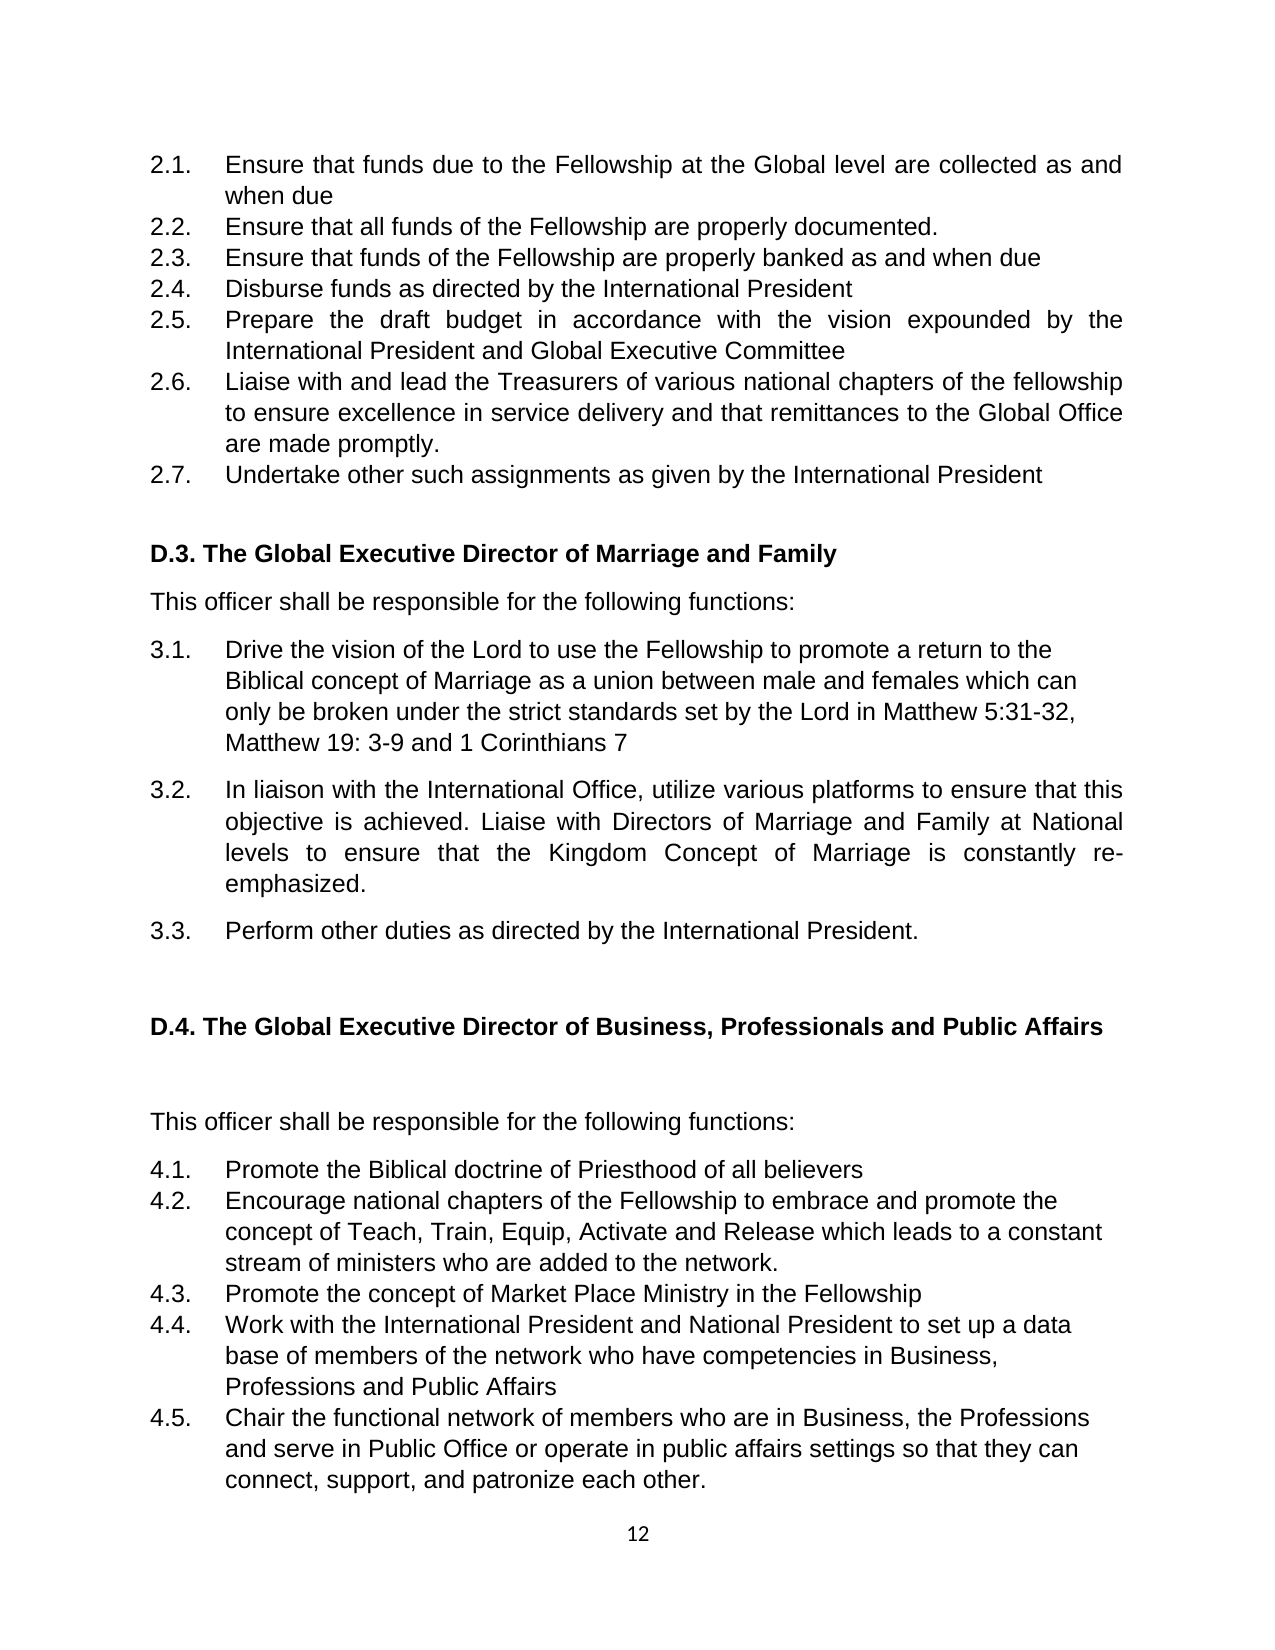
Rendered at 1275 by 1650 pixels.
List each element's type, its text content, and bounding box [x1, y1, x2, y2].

list Promote the Biblical doctrine of Priesthood of all believers [150, 1155, 1125, 1183]
list Ensure that funds of the Fellowship are properly banked as and when due [150, 243, 1125, 272]
text 3.1. Drive the vision of the Lord to use the Fellowship to promote a return to the Biblical concept of Marriage as a union between male and females which can only be broken under the strict standards set by the Lord in Matthew 5:31-32, Matthew 19: 3-9 and 1 Corinthians 7 [150, 634, 1125, 756]
text D.3. The Global Executive Director of Marriage and Family [150, 539, 1125, 568]
text 3.2. In liaison with the International Office, utilize various platforms to ensure that this objective is achieved. Liaise with Directors of Marriage and Family at National levels to ensure that the Kingdom Concept of Marriage is constantly re-emphasized. [150, 775, 1125, 897]
text D.4. The Global Executive Director of Business, Professionals and Public Affairs [150, 1012, 1125, 1040]
text This officer shall be responsible for the following functions: [150, 587, 1125, 616]
list Ensure that all funds of the Fellowship are properly documented. [150, 212, 1125, 241]
list Promote the concept of Market Place Ministry in the Fellowship [150, 1279, 1125, 1308]
text This officer shall be responsible for the following functions: [150, 1107, 1125, 1136]
list Undertake other such assignments as given by the International President [150, 460, 1125, 489]
list Liaise with and lead the Treasurers of various national chapters of the fellowship to ensure excellence in service delivery and that remittances to the Global Office are made promptly. [150, 367, 1125, 458]
list Encourage national chapters of the Fellowship to embrace and promote the concept of Teach, Train, Equip, Activate and Release which leads to a constant stream of ministers who are added to the network. [150, 1186, 1125, 1277]
list Chair the functional network of members who are in Business, the Professions and serve in Public Office or operate in public affairs settings so that they can connect, support, and patronize each other. [150, 1403, 1125, 1494]
list Prepare the draft budget in accordance with the vision expounded by the International President and Global Executive Committee [150, 305, 1125, 365]
list Disburse funds as directed by the International President [150, 274, 1125, 303]
list Work with the International President and National President to set up a data base of members of the network who have competencies in Business, Professions and Public Affairs [150, 1310, 1125, 1401]
text 3.3. Perform other duties as directed by the International President. [150, 916, 1125, 945]
list Ensure that funds due to the Fellowship at the Global level are collected as and when due [150, 150, 1125, 210]
